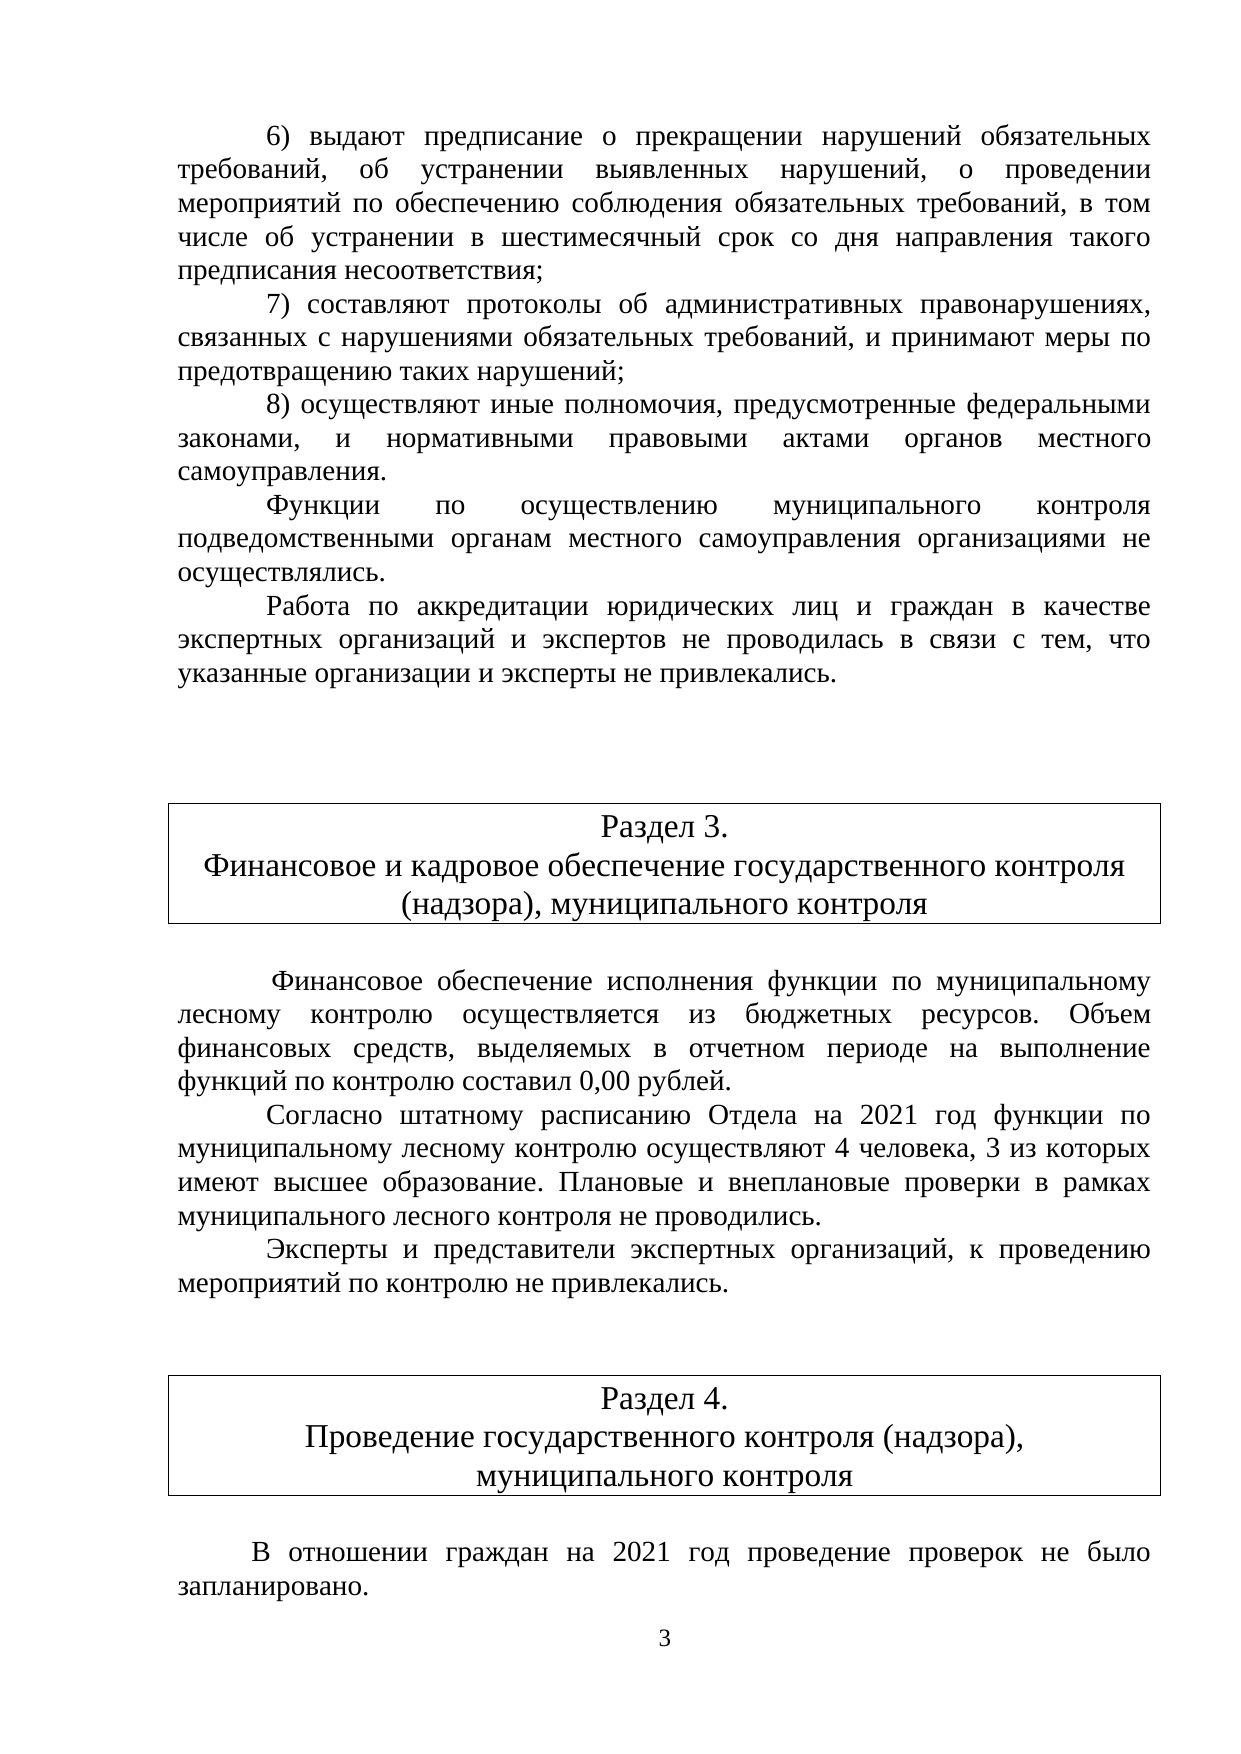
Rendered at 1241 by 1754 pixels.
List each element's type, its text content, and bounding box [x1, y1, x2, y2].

text 8) осуществляют иные полномочия, предусмотренные федеральными законами, и нормативными правовыми актами органов местного самоуправления. [177, 386, 1152, 487]
text Раздел 4. [169, 1376, 1160, 1416]
text Финансовое и кадровое обеспечение государственного контроля (надзора), муниципального контроля [169, 842, 1160, 923]
text Финансовое обеспечение исполнения функции по муниципальному лесному контролю осуществляется из бюджетных ресурсов. Объем финансовых средств, выделяемых в отчетном периоде на выполнение функций по контролю составил 0,00 рублей. [177, 963, 1152, 1097]
text Проведение государственного контроля (надзора), [177, 1416, 1152, 1452]
text Раздел 3. [169, 804, 1160, 842]
text 7) составляют протоколы об административных правонарушениях, связанных с нарушениями обязательных требований, и принимают меры по предотвращению таких нарушений; [177, 286, 1152, 386]
text Работа по аккредитации юридических лиц и граждан в качестве экспертных организаций и экспертов не проводилась в связи с тем, что указанные организации и эксперты не привлекались. [177, 588, 1152, 688]
text Эксперты и представители экспертных организаций, к проведению мероприятий по контролю не привлекались. [177, 1231, 1152, 1298]
text В отношении граждан на 2021 год проведение проверок не было запланировано. [177, 1534, 1152, 1602]
text Функции по осуществлению муниципального контроля подведомственными органам местного самоуправления организациями не осуществлялись. [177, 487, 1152, 588]
text Согласно штатному расписанию Отдела на 2021 год функции по муниципальному лесному контролю осуществляют 4 человека, 3 из которых имеют высшее образование. Плановые и внеплановые проверки в рамках муниципального лесного контроля не проводились. [177, 1097, 1152, 1231]
text 6) выдают предписание о прекращении нарушений обязательных требований, об устранении выявленных нарушений, о проведении мероприятий по обеспечению соблюдения обязательных требований, в том числе об устранении в шестимесячный срок со дня направления такого предписания несоответствия; [177, 118, 1152, 286]
text муниципального контроля [169, 1452, 1160, 1495]
